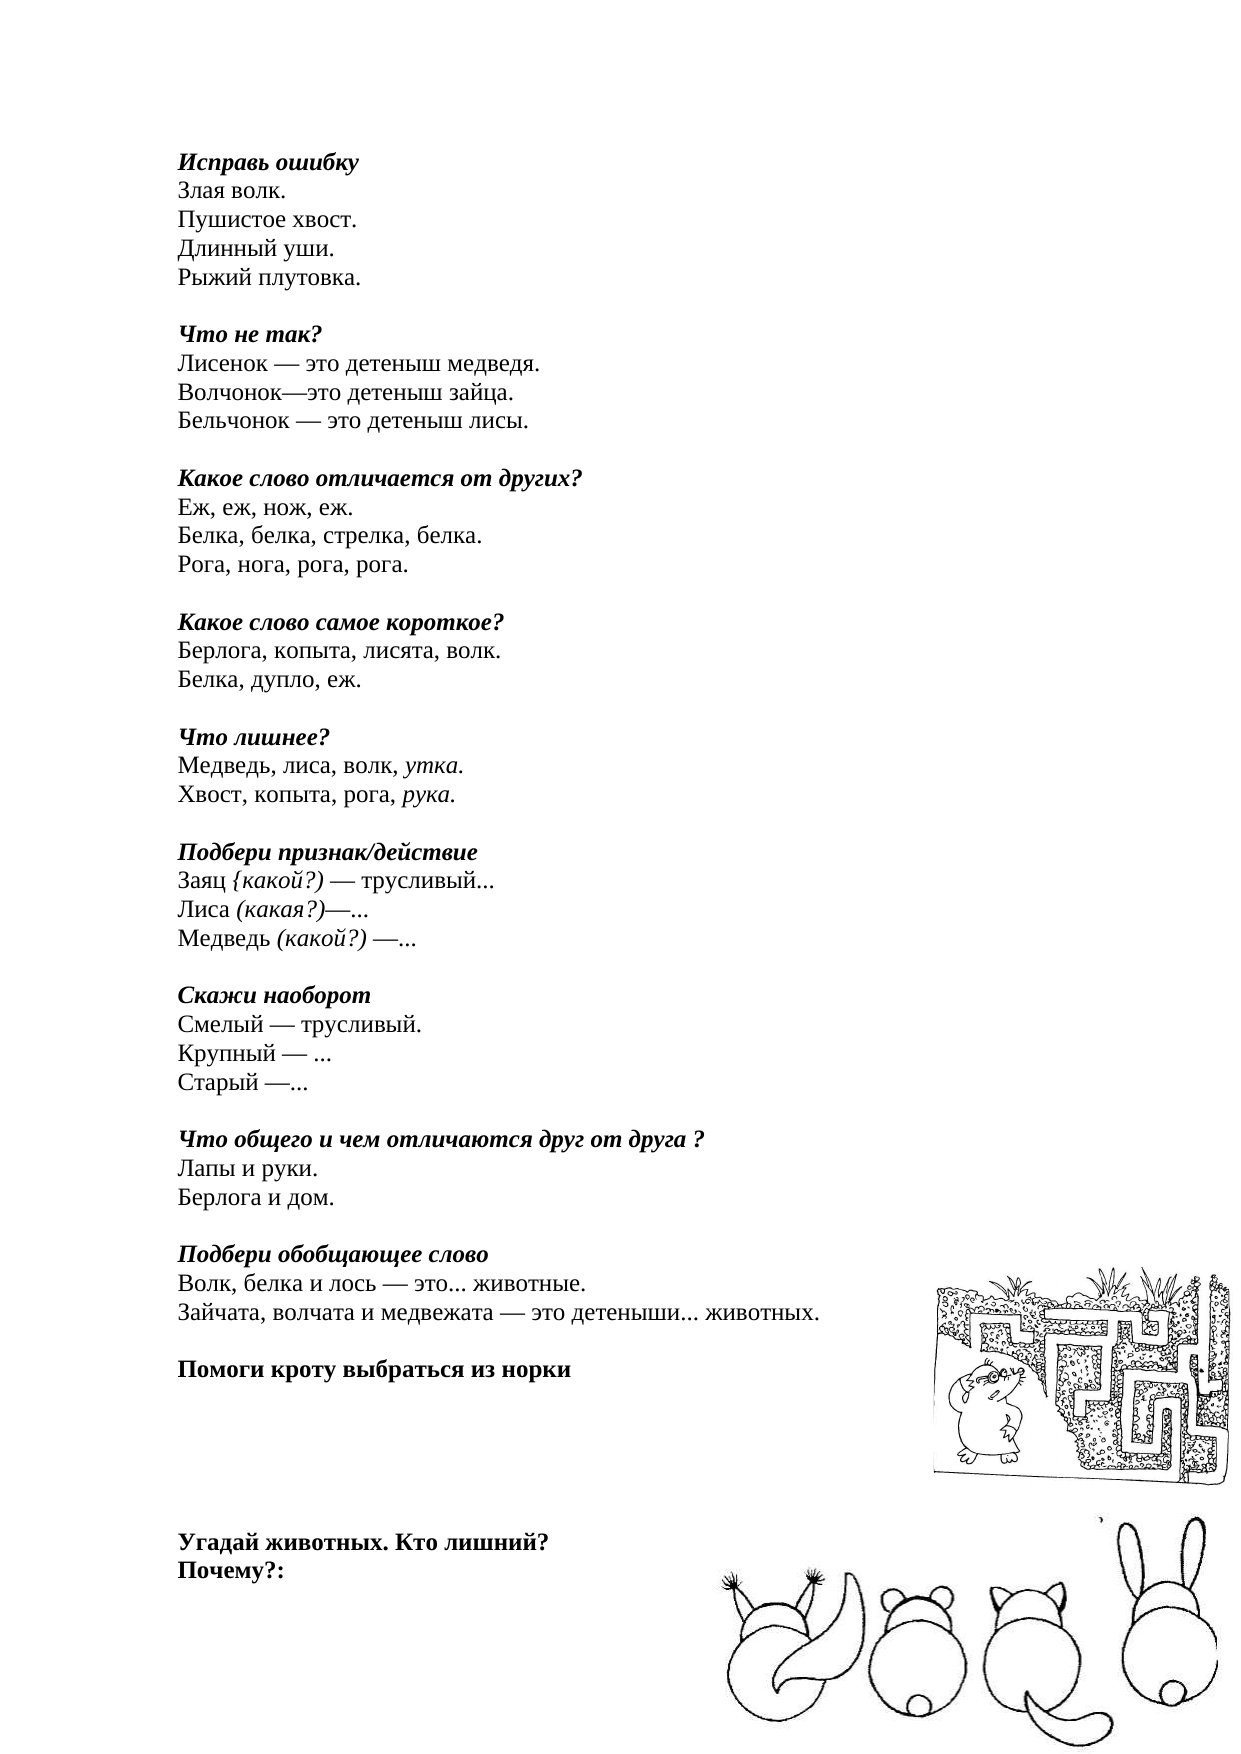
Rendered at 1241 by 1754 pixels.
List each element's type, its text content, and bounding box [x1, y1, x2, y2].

text Что общего и чем отличаются друг от друга ? [177, 1124, 1152, 1153]
text Волчонок—это детеныш зайца. [177, 377, 1112, 406]
text Берлога и дом. [177, 1182, 1032, 1211]
text Волк, белка и лось — это... животные. [177, 1268, 933, 1297]
text Хвост, копыта, рога, рука. [177, 779, 1152, 808]
text Белка, белка, стрелка, белка. [177, 521, 1152, 549]
text Старый —... [177, 1067, 1112, 1096]
text Пушистое хвост. [177, 204, 1076, 233]
text Берлога, копыта, лисята, волк. [177, 636, 1112, 664]
text Крупный — ... [177, 1038, 1112, 1067]
text Скажи наоборот [177, 981, 1152, 1009]
text Помоги кроту выбраться из норки [177, 1354, 933, 1383]
text Угадай животных. Кто лишний? Почему?: [177, 1527, 677, 1584]
text Лисенок — это детеныш медведя. [177, 348, 1152, 377]
text Длинный уши. [177, 233, 1076, 262]
text Заяц {какой?) — трусливый... [177, 866, 1152, 894]
text Еж, еж, нож, еж. [177, 492, 1152, 521]
text Подбери признак/действие [177, 837, 1152, 866]
text Белка, дупло, еж. [177, 664, 1112, 693]
text Зайчата, волчата и медвежата — это детеныши... животных. [177, 1297, 933, 1326]
text Медведь (какой?) —... [177, 923, 1112, 952]
text Подбери обобщающее слово [177, 1239, 1152, 1268]
text Бельчонок — это детеныш лисы. [177, 406, 1112, 434]
text Исправь ошибку [177, 147, 1152, 176]
text Злая волк. [177, 176, 1076, 204]
picture [677, 1513, 1240, 1754]
text Лапы и руки. [177, 1153, 1032, 1182]
text Рога, нога, рога, рога. [177, 549, 1152, 578]
picture [933, 1266, 1241, 1489]
text Что не так? [177, 319, 1152, 348]
text Какое слово самое короткое? [177, 607, 1152, 636]
text Медведь, лиса, волк, утка. [177, 751, 1152, 779]
text Что лишнее? [177, 722, 1152, 751]
text Какое слово отличается от других? [177, 463, 1112, 492]
text Рыжий плутовка. [177, 262, 1076, 291]
text Лиса (какая?)—... [177, 894, 1112, 923]
text Смелый — трусливый. [177, 1009, 1112, 1038]
